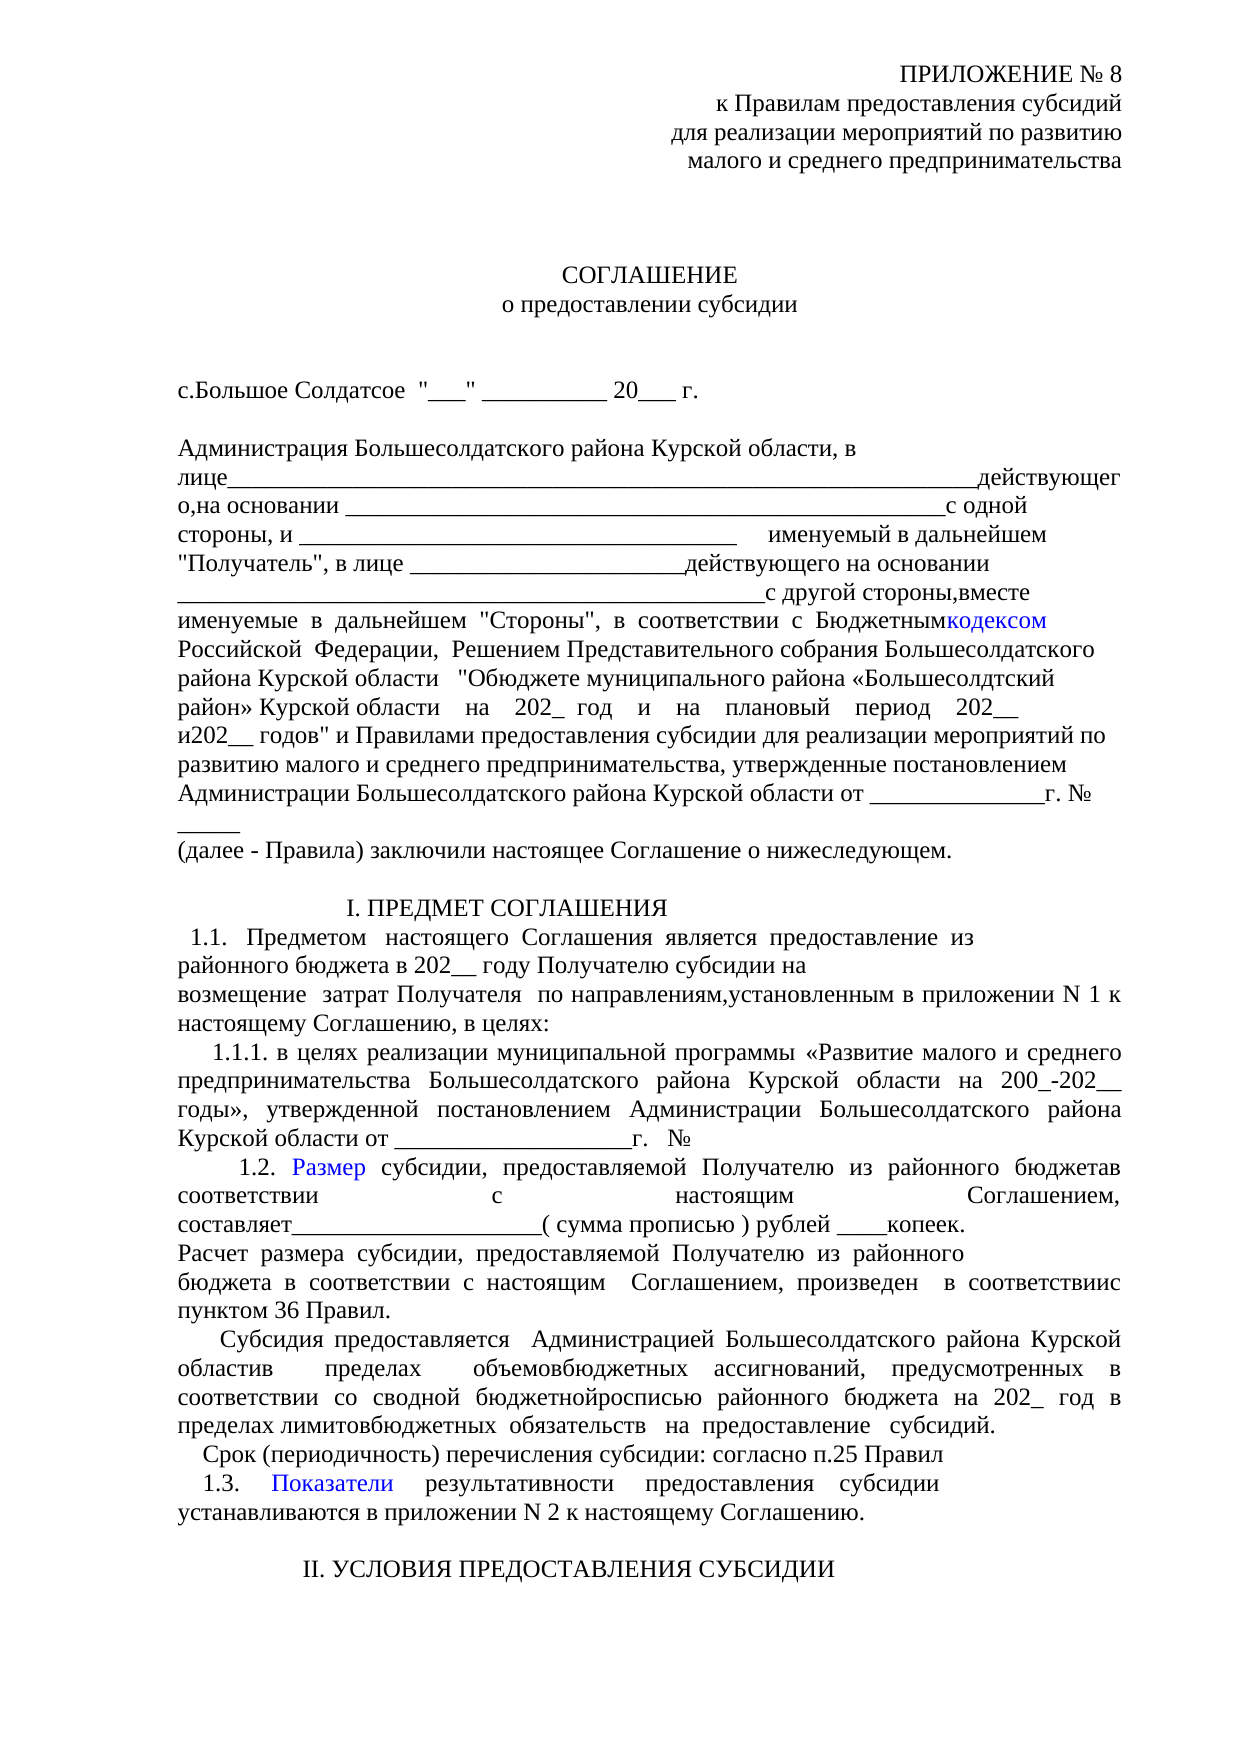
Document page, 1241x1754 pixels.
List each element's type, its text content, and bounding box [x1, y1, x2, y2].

text для реализации мероприятий по развитию [532, 117, 1122, 145]
text 1.1.1. в целях реализации муниципальной программы «Развитие малого и среднего предпринимательства Большесолдатского района Курской области на 200_-202__ годы», утвержденной постановлением Администрации Большесолдатского района Курской области от ___________________г. № [177, 1037, 1122, 1152]
text о предоставлении субсидии [177, 289, 1122, 318]
text Срок (периодичность) перечисления субсидии: согласно п.25 Правил [177, 1439, 1122, 1468]
text бюджета в соответствии с настоящим Соглашением, произведен в соответствиис пунктом 36 Правил. [177, 1267, 1122, 1324]
text 1.2. Размер субсидии, предоставляемой Получателю из районного бюджетав соответствии с настоящим Соглашением, составляет____________________( сумма прописью ) рублей ____копеек. [177, 1152, 1122, 1238]
text (далее - Правила) заключили настоящее Соглашение о нижеследующем. [177, 835, 1122, 864]
text 1.1. Предметом настоящего Соглашения является предоставление из [177, 922, 1122, 950]
text Администрация Большесолдатского района Курской области, в лице____________________________________________________________действующего,на основании ________________________________________________с одной стороны, и ___________________________________ именуемый в дальнейшем "Получатель", в лице ______________________действующего на основании _______________________________________________с другой стороны,вместе именуемые в дальнейшем "Стороны", в соответствии с Бюджетнымкодексом Российской Федерации, Решением Представительного собрания Большесолдатского района Курской области "Обюджете муниципального района «Большесолдтский район» Курской области на 202_ год и на плановый период 202__ и202__ годов" и Правилами предоставления субсидии для реализации мероприятий по развитию малого и среднего предпринимательства, утвержденные постановлением Администрации Большесолдатского района Курской области от ______________г. № _____ [177, 433, 1122, 835]
text II. УСЛОВИЯ ПРЕДОСТАВЛЕНИЯ СУБСИДИИ [177, 1554, 1122, 1583]
text возмещение затрат Получателя по направлениям,установленным в приложении N 1 к настоящему Соглашению, в целях: [177, 979, 1122, 1037]
text Расчет размера субсидии, предоставляемой Получателю из районного [177, 1238, 1122, 1267]
text СОГЛАШЕНИЕ [177, 260, 1122, 289]
text малого и среднего предпринимательства [532, 145, 1122, 174]
text ПРИЛОЖЕНИЕ № 8 [532, 59, 1122, 88]
text с.Большое Солдатсое "___" __________ 20___ г. [177, 375, 1122, 404]
text к Правилам предоставления субсидий [532, 88, 1122, 117]
text устанавливаются в приложении N 2 к настоящему Соглашению. [177, 1497, 1122, 1525]
text 1.3. Показатели результативности предоставления субсидии [177, 1468, 1122, 1497]
text районного бюджета в 202__ году Получателю субсидии на [177, 950, 1122, 979]
text I. ПРЕДМЕТ СОГЛАШЕНИЯ [177, 893, 1122, 922]
text Субсидия предоставляется Администрацией Большесолдатского района Курской областив пределах объемовбюджетных ассигнований, предусмотренных в соответствии со сводной бюджетнойросписью районного бюджета на 202_ год в пределах лимитовбюджетных обязательств на предоставление субсидий. [177, 1324, 1122, 1439]
